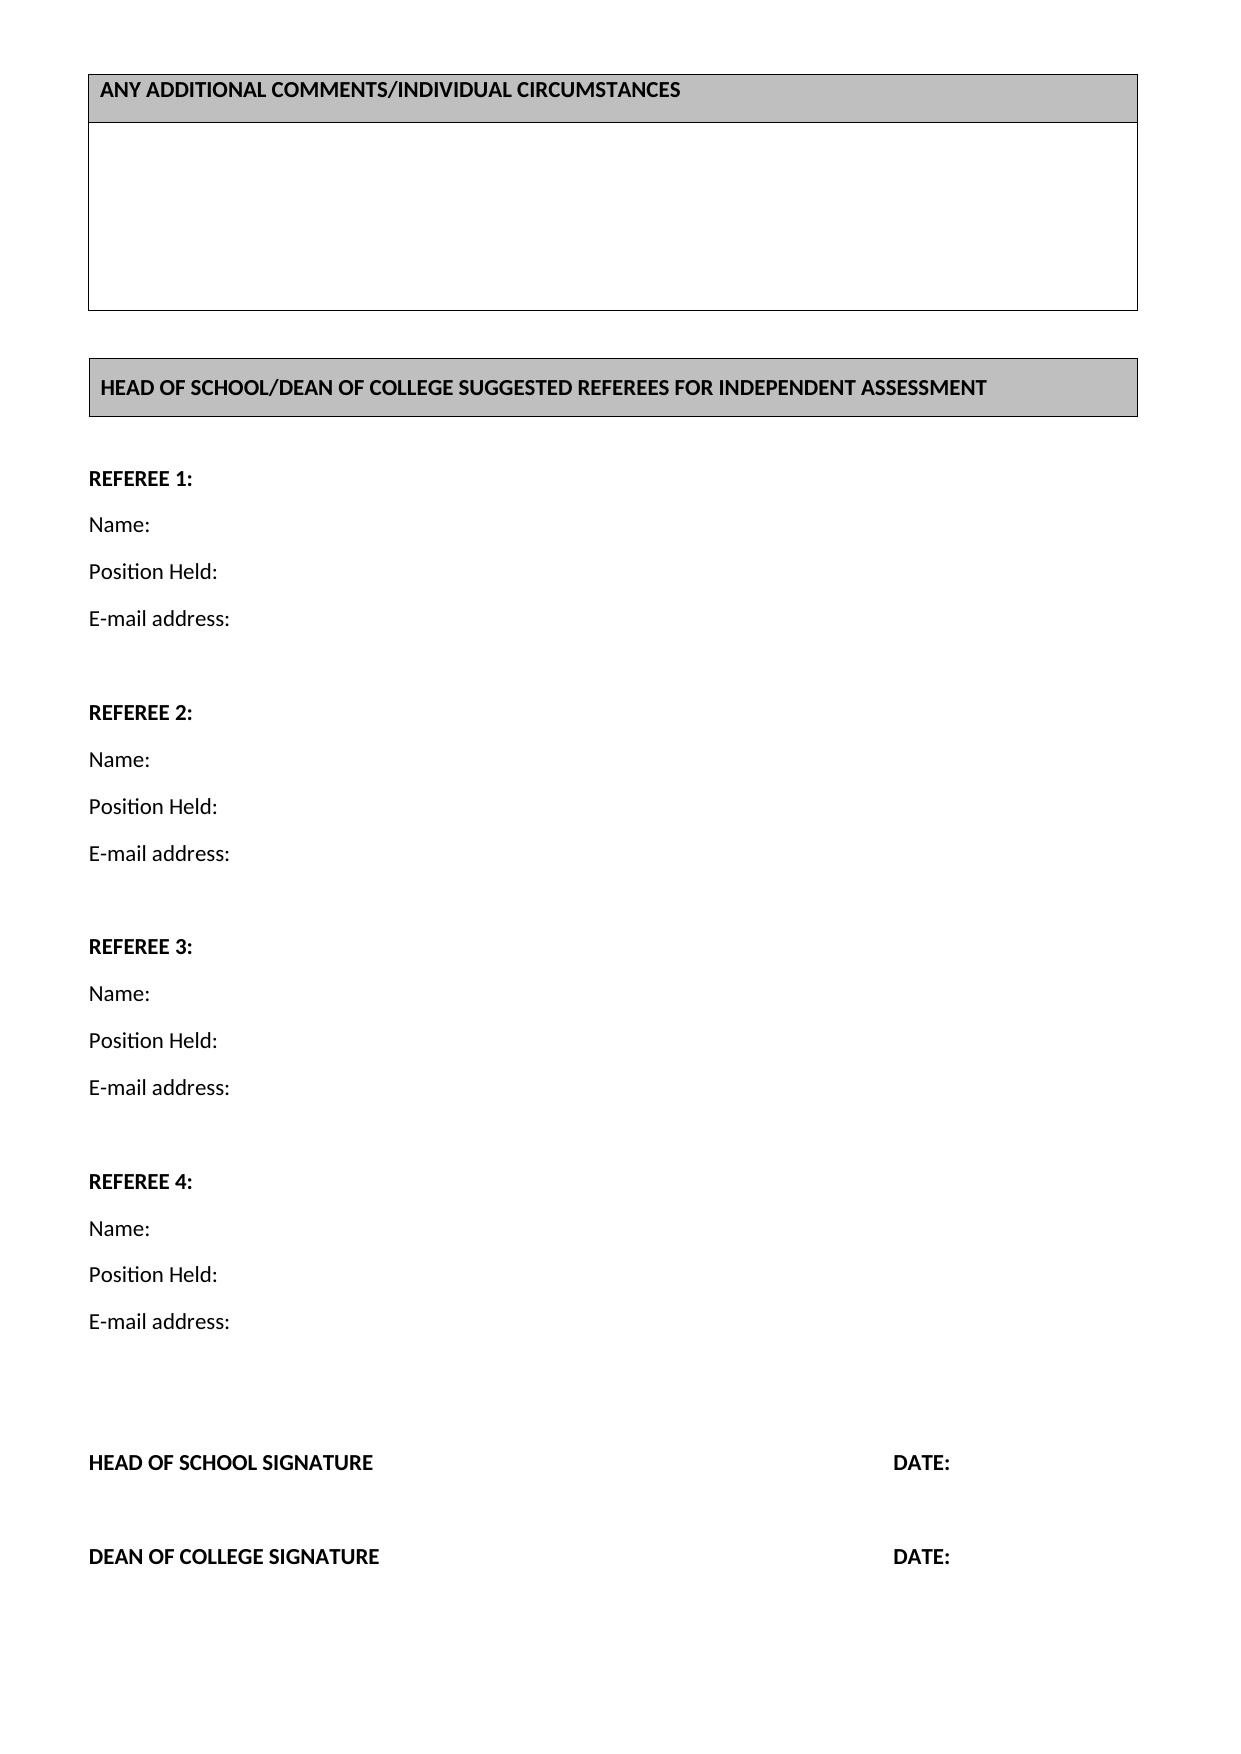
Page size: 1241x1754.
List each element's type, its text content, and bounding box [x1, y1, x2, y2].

text REFEREE 3: [89, 932, 1090, 961]
table_header HEAD OF SCHOOL/DEAN OF COLLEGE SUGGESTED REFEREES FOR INDEPENDENT ASSESSMENT [90, 359, 1137, 416]
table_header ANY ADDITIONAL COMMENTS/INDIVIDUAL CIRCUMSTANCES [89, 75, 1137, 122]
text REFEREE 4: [89, 1167, 1090, 1195]
text HEAD OF SCHOOL SIGNATURE DATE: [89, 1448, 1090, 1476]
table_cell [89, 123, 1137, 310]
text E-mail address: [89, 839, 1090, 867]
text Position Held: [89, 1261, 1090, 1289]
text E-mail address: [89, 1307, 1090, 1336]
text DEAN OF COLLEGE SIGNATURE DATE: [89, 1542, 1090, 1570]
text Position Held: [89, 792, 1090, 820]
text Name: [89, 745, 1090, 773]
text Position Held: [89, 1026, 1090, 1054]
text Position Held: [89, 557, 1090, 586]
text Name: [89, 979, 1090, 1007]
text REFEREE 2: [89, 698, 1090, 726]
text E-mail address: [89, 1073, 1090, 1101]
text REFEREE 1: [89, 464, 1090, 492]
text E-mail address: [89, 604, 1090, 632]
text Name: [89, 1214, 1090, 1242]
text Name: [89, 511, 1090, 539]
